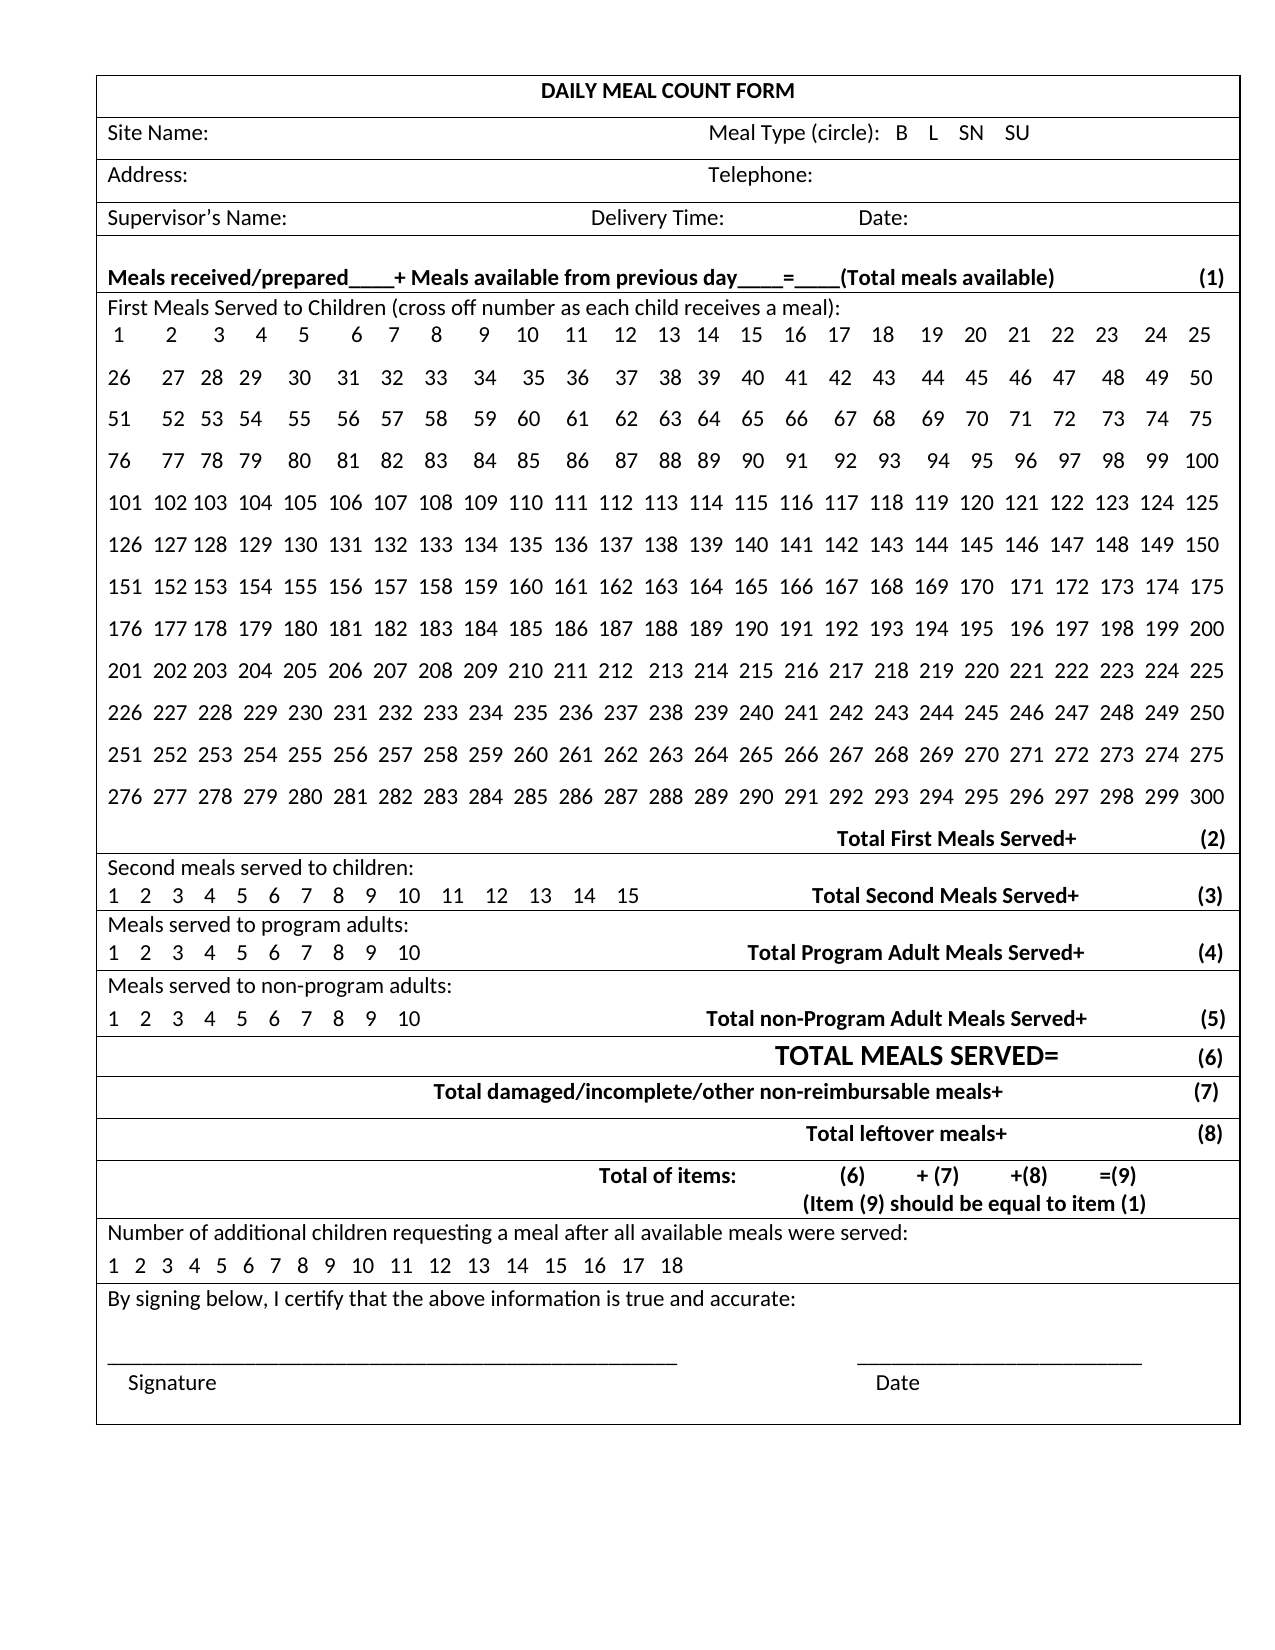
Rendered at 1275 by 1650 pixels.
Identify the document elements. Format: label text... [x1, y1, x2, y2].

table_cell Meals served to program adults: 1 2 3 4 5 6 7 8 9 10 Total Program Adult Meals Served+ (4) [97, 911, 1239, 970]
table_cell Site Name: Meal Type (circle): B L SN SU [97, 118, 1239, 159]
table_cell Supervisor’s Name: Delivery Time: Date: [97, 203, 1239, 234]
table_cell Total damaged/incomplete/other non-reimbursable meals+ (7) [97, 1077, 1239, 1118]
table_cell First Meals Served to Children (cross off number as each child receives a meal): 1 2 3 4 5 6 7 8 9 10 11 12 13 14 15 16 17 18 19 20 21 22 23 24 25 26 27 28 29 30 31 32 33 34 35 36 37 38 39 40 41 42 43 44 45 46 47 48 49 50 51 52 53 54 55 56 57 58 59 60 61 62 63 64 65 66 67 68 69 70 71 72 73 74 75 76 77 78 79 80 81 82 83 84 85 86 87 88 89 90 91 92 93 94 95 96 97 98 99 100 101 102 103 104 105 106 107 108 109 110 111 112 113 114 115 116 117 118 119 120 121 122 123 124 125 126 127 128 129 130 131 132 133 134 135 136 137 138 139 140 141 142 143 144 145 146 147 148 149 150 151 152 153 154 155 156 157 158 159 160 161 162 163 164 165 166 167 168 169 170 171 172 173 174 175 176 177 178 179 180 181 182 183 184 185 186 187 188 189 190 191 192 193 194 195 196 197 198 199 200 201 202 203 204 205 206 207 208 209 210 211 212 213 214 215 216 217 218 219 220 221 222 223 224 225 226 227 228 229 230 231 232 233 234 235 236 237 238 239 240 241 242 243 244 245 246 247 248 249 250 251 252 253 254 255 256 257 258 259 260 261 262 263 264 265 266 267 268 269 270 271 272 273 274 275 276 277 278 279 280 281 282 283 284 285 286 287 288 289 290 291 292 293 294 295 296 297 298 299 300 Total First Meals Served+ (2) [97, 293, 1239, 852]
table_cell Total of items: (6) + (7) +(8) =(9) (Item (9) should be equal to item (1) [97, 1161, 1239, 1217]
table_cell By signing below, I certify that the above information is true and accurate: __________________________________________________ _________________________ Signature Date [97, 1284, 1239, 1424]
table_cell Second meals served to children: 1 2 3 4 5 6 7 8 9 10 11 12 13 14 15 Total Second Meals Served+ (3) [97, 854, 1239, 909]
table_cell Total leftover meals+ (8) [97, 1119, 1239, 1160]
table_cell Address: Telephone: [97, 160, 1239, 202]
table_cell TOTAL MEALS SERVED= (6) [97, 1037, 1239, 1076]
table_header DAILY MEAL COUNT FORM [97, 76, 1239, 117]
table_cell Meals received/prepared____+ Meals available from previous day____=____(Total meals available) (1) [97, 236, 1239, 292]
table_cell Meals served to non-program adults: 1 2 3 4 5 6 7 8 9 10 Total non-Program Adult Meals Served+ (5) [97, 971, 1239, 1036]
table_cell Number of additional children requesting a meal after all available meals were served: 1 2 3 4 5 6 7 8 9 10 11 12 13 14 15 16 17 18 [97, 1219, 1239, 1283]
